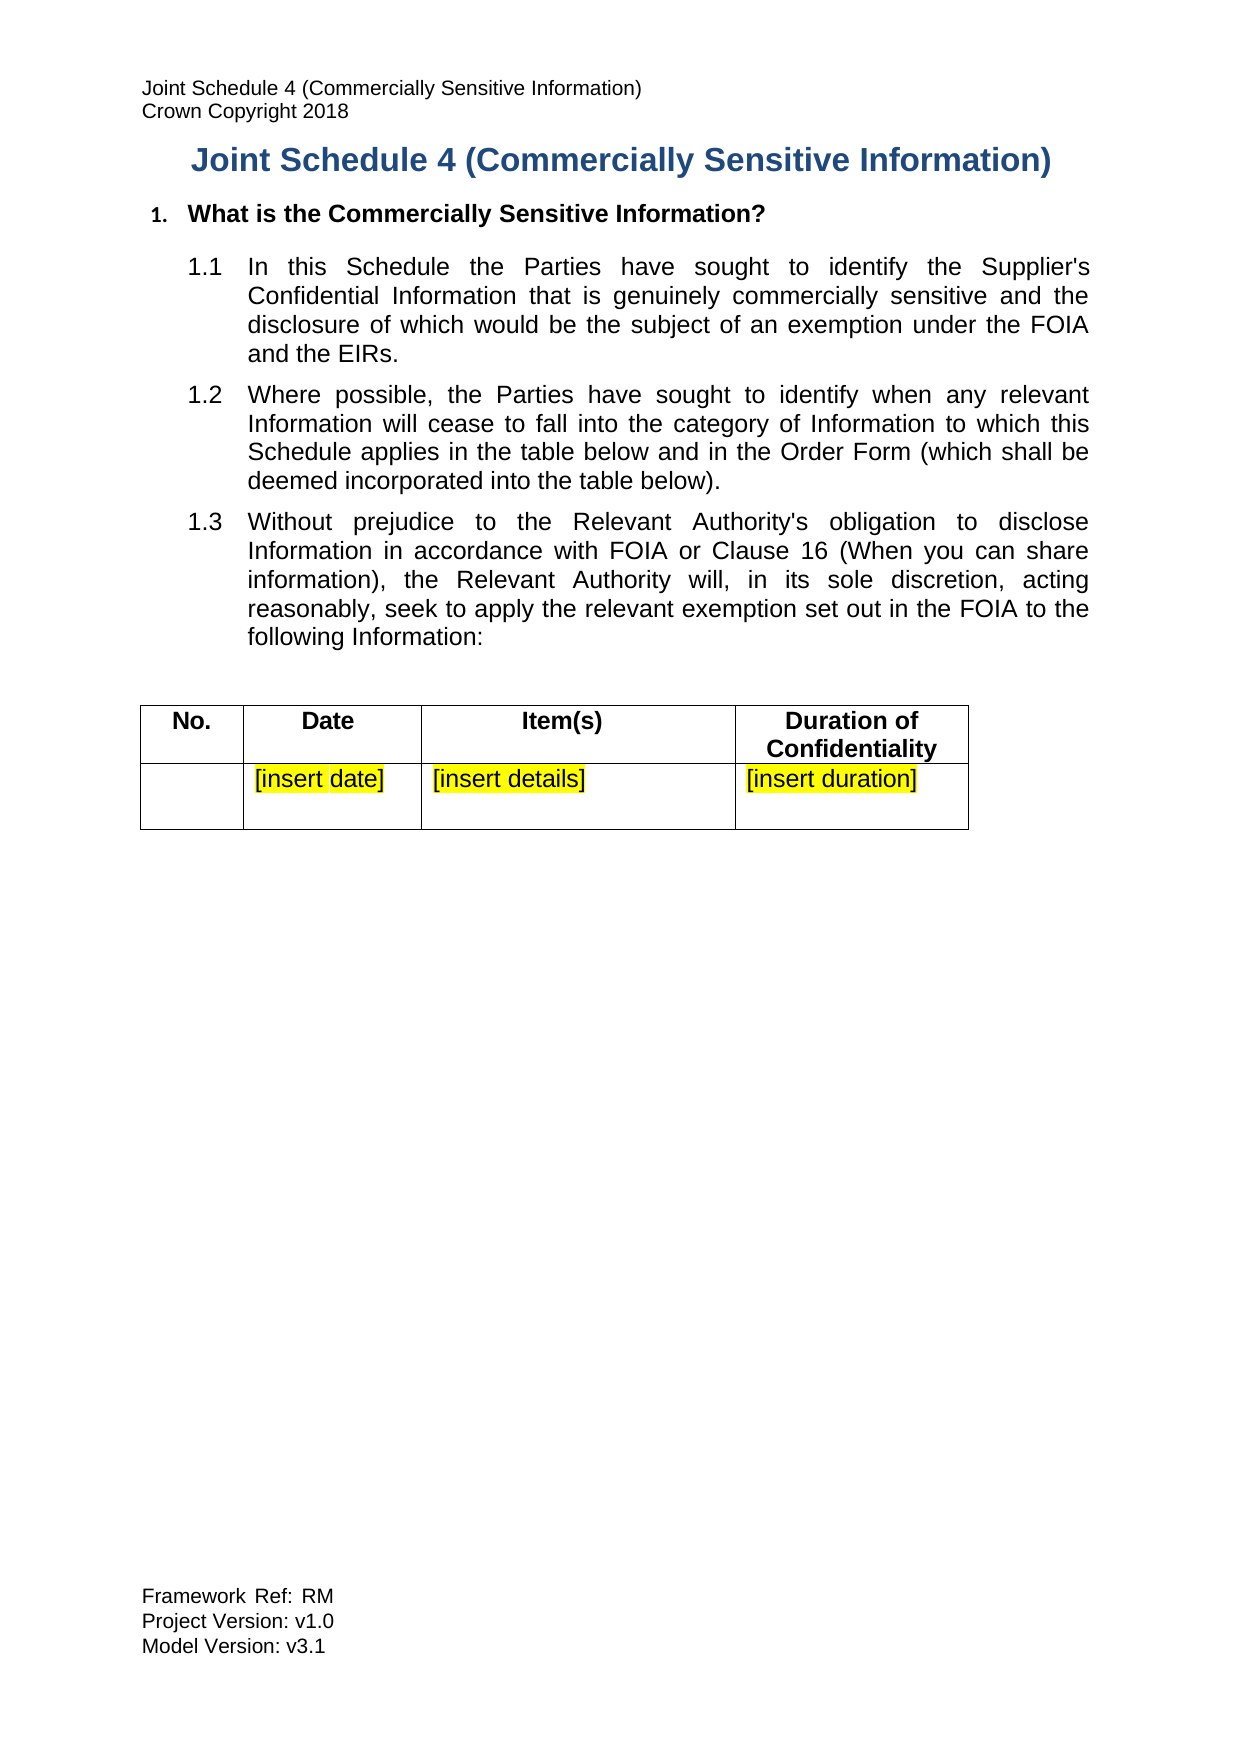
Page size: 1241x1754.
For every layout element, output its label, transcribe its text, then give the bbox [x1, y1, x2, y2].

list In this Schedule the Parties have sought to identify the Supplier's Confidential Information that is genuinely commercially sensitive and the disclosure of which would be the subject of an exemption under the FOIA and the EIRs. [187, 252, 1090, 367]
table_header Date [244, 706, 421, 763]
list What is the Commercially Sensitive Information? [150, 199, 1103, 228]
table_cell [insert details] [422, 764, 735, 829]
list Without prejudice to the Relevant Authority's obligation to disclose Information in accordance with FOIA or Clause 16 (When you can share information), the Relevant Authority will, in its sole discretion, acting reasonably, seek to apply the relevant exemption set out in the FOIA to the following Information: [187, 507, 1091, 651]
table_header No. [141, 706, 243, 763]
subtitle Joint Schedule 4 (Commercially Sensitive Information) [139, 139, 1103, 178]
table_header Item(s) [422, 706, 735, 763]
table_cell [insert date] [244, 764, 421, 829]
list Where possible, the Parties have sought to identify when any relevant Information will cease to fall into the category of Information to which this Schedule applies in the table below and in the Order Form (which shall be deemed incorporated into the table below). [187, 380, 1091, 495]
table_cell [141, 764, 243, 829]
table_cell [insert duration] [736, 764, 968, 829]
table_header Duration of Confidentiality [736, 706, 968, 763]
